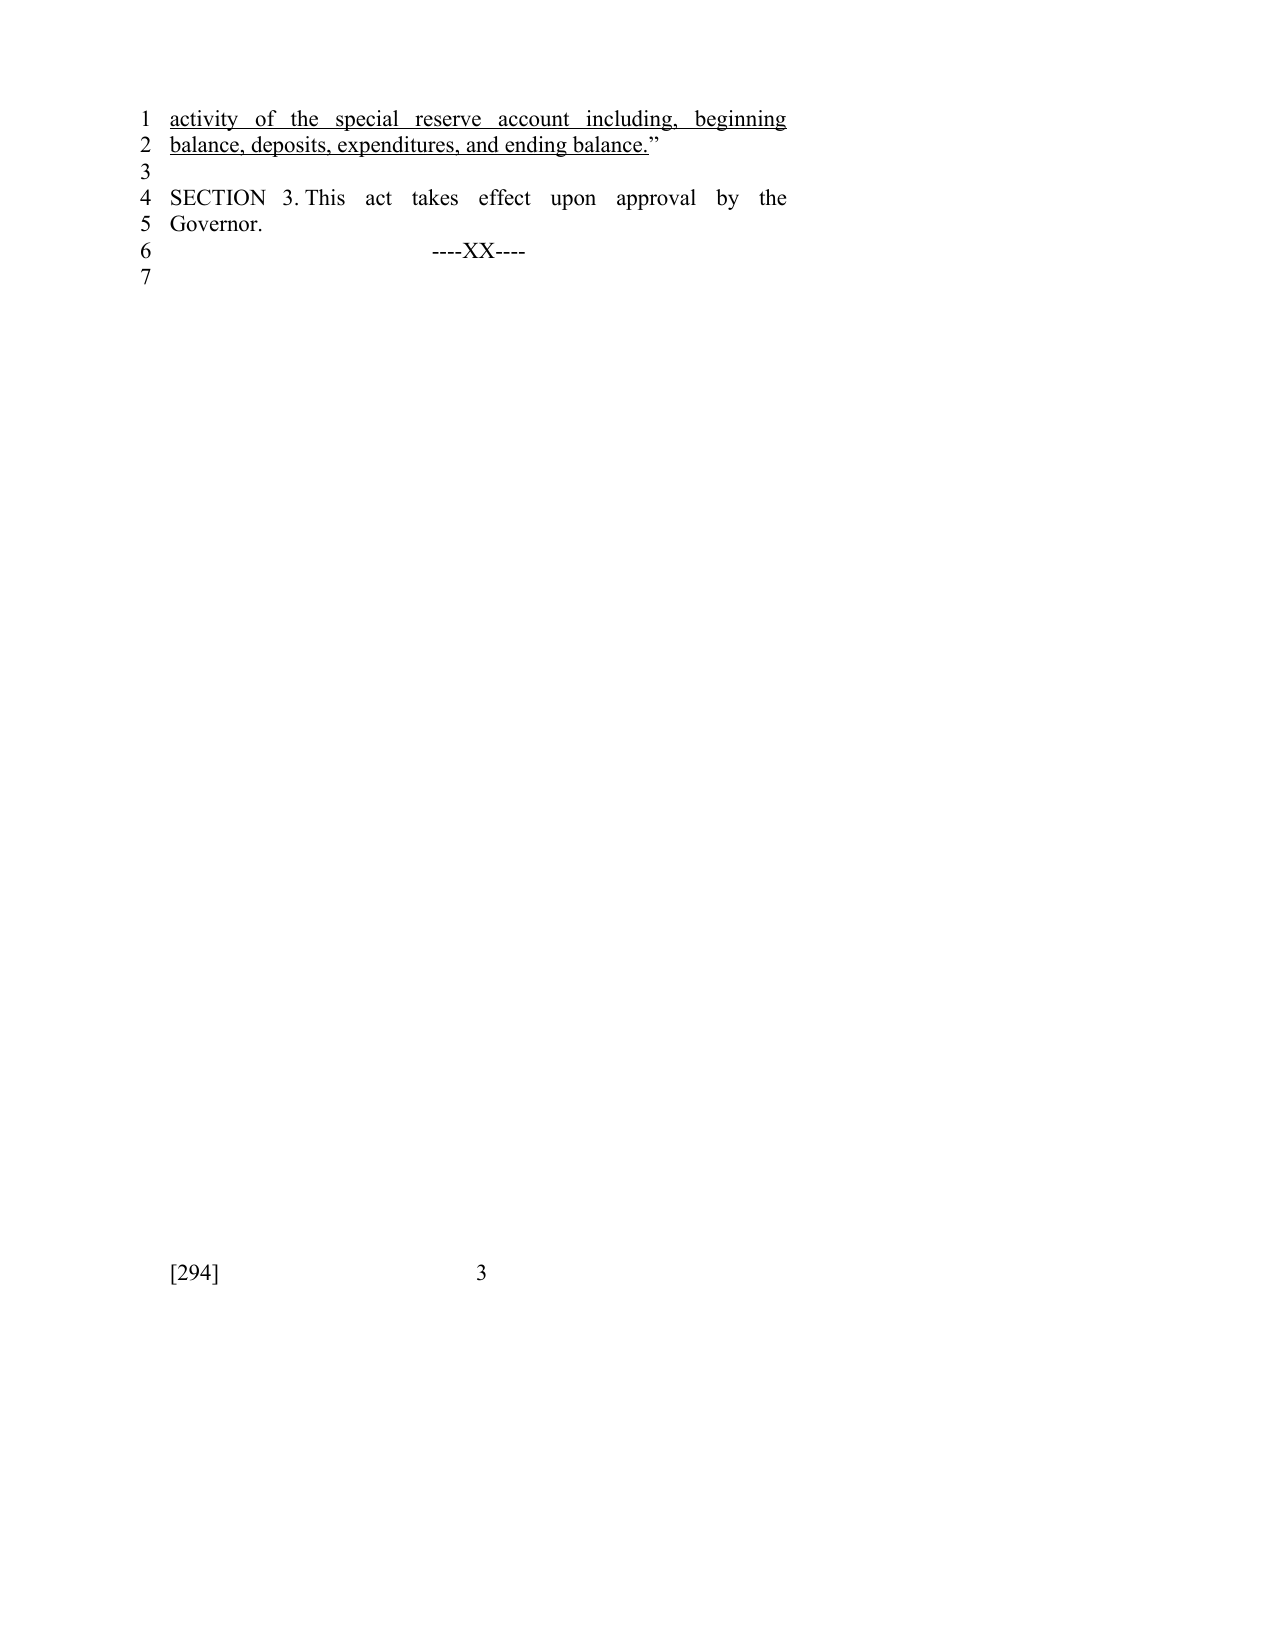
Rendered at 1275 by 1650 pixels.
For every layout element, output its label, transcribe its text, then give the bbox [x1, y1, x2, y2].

text ----XX---- [169, 237, 787, 263]
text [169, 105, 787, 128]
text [169, 129, 787, 158]
text SECTION 3. This act takes effect upon approval by the Governor. [169, 184, 787, 237]
